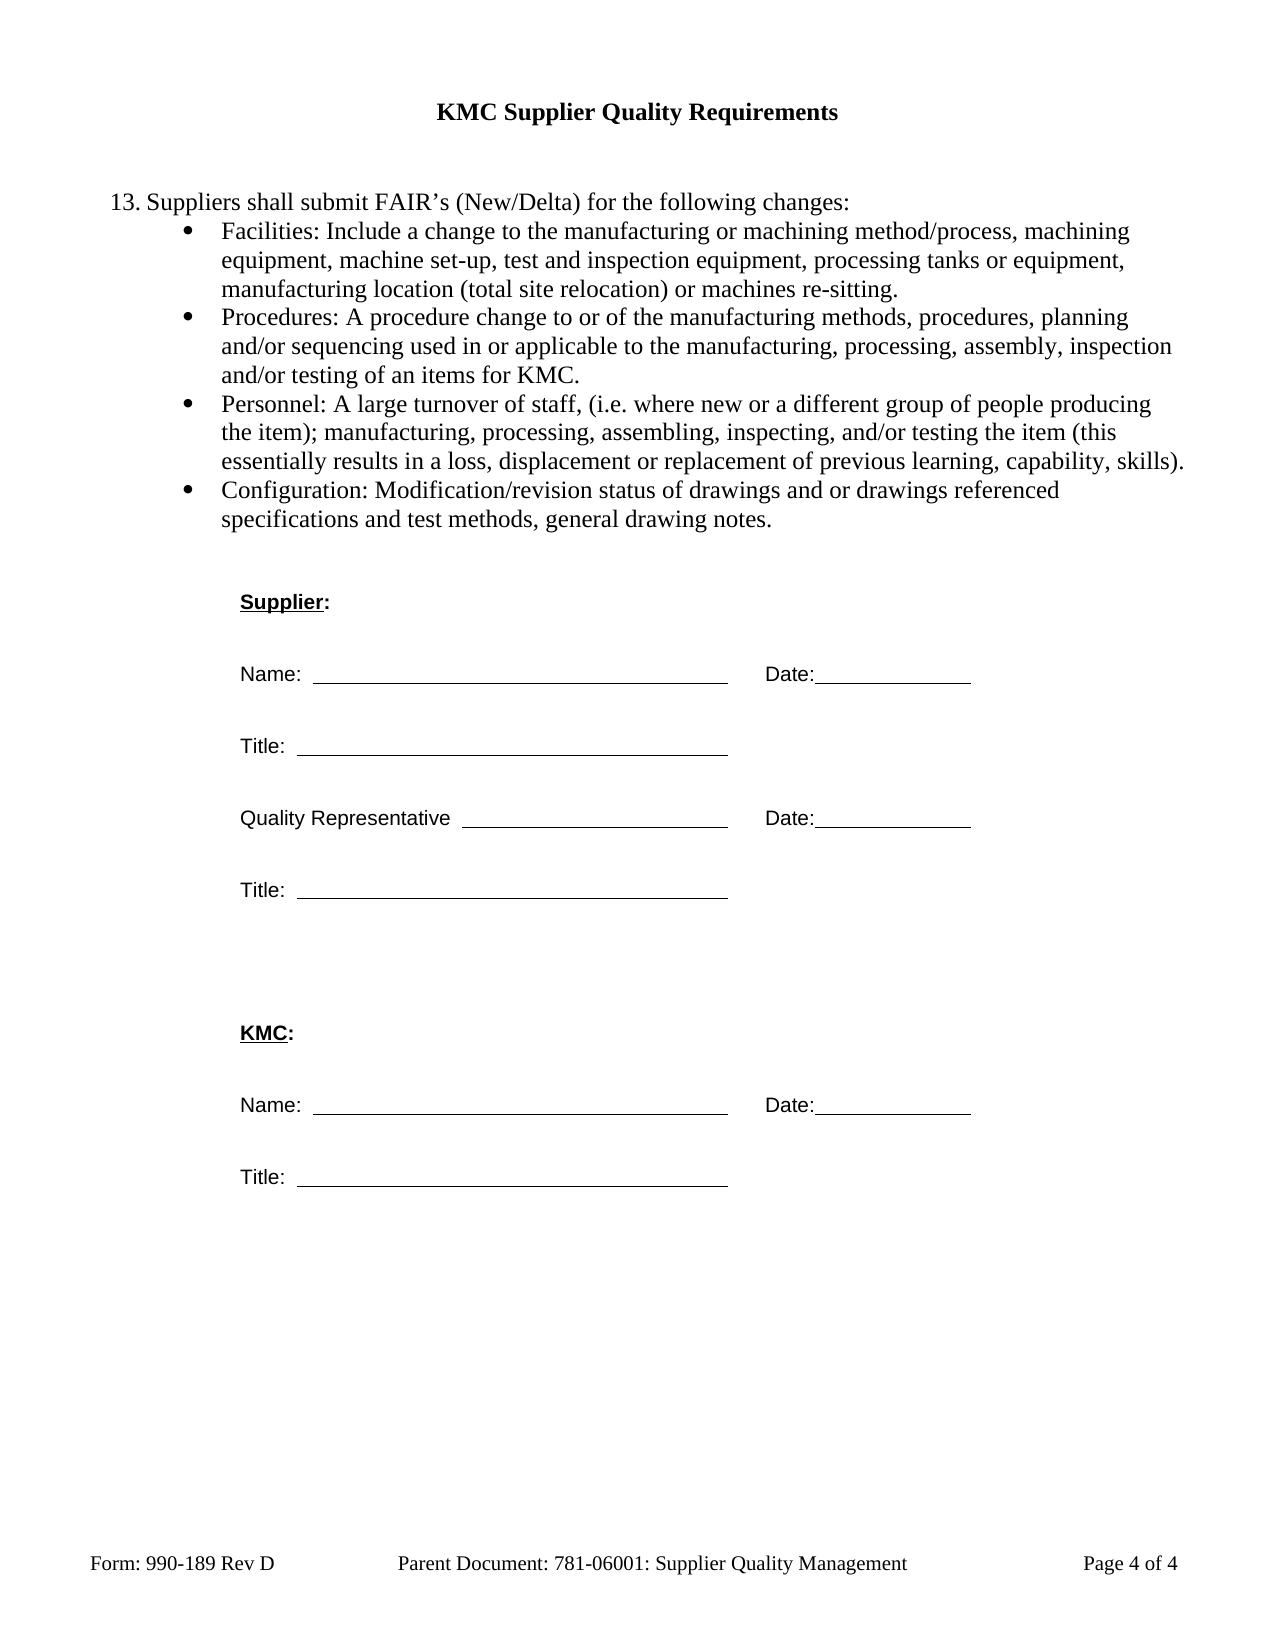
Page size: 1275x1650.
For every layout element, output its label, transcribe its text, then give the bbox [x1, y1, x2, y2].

list Personnel: A large turnover of staff, (i.e. where new or a different group of people producing the item); manufacturing, processing, assembling, inspecting, and/or testing the item (this essentially results in a loss, displacement or replacement of previous learning, capability, skills). [184, 389, 1185, 475]
text Supplier: [240, 590, 1185, 614]
text KMC: [240, 1021, 1185, 1045]
text Name: Date: [240, 1093, 1185, 1117]
list Suppliers shall submit FAIR’s (New/Delta) for the following changes: [109, 187, 1185, 216]
list Facilities: Include a change to the manufacturing or machining method/process, machining equipment, machine set-up, test and inspection equipment, processing tanks or equipment, manufacturing location (total site relocation) or machines re-sitting. [184, 216, 1185, 302]
text Title: [240, 1165, 1185, 1189]
text Quality Representative Date: [240, 806, 1185, 829]
list Procedures: A procedure change to or of the manufacturing methods, procedures, planning and/or sequencing used in or applicable to the manufacturing, processing, assembly, inspection and/or testing of an items for KMC. [184, 302, 1185, 389]
list Configuration: Modification/revision status of drawings and or drawings referenced specifications and test methods, general drawing notes. [184, 475, 1185, 532]
text Name: Date: [240, 662, 1185, 686]
text Title: [240, 734, 1185, 758]
text Title: [240, 877, 1185, 901]
